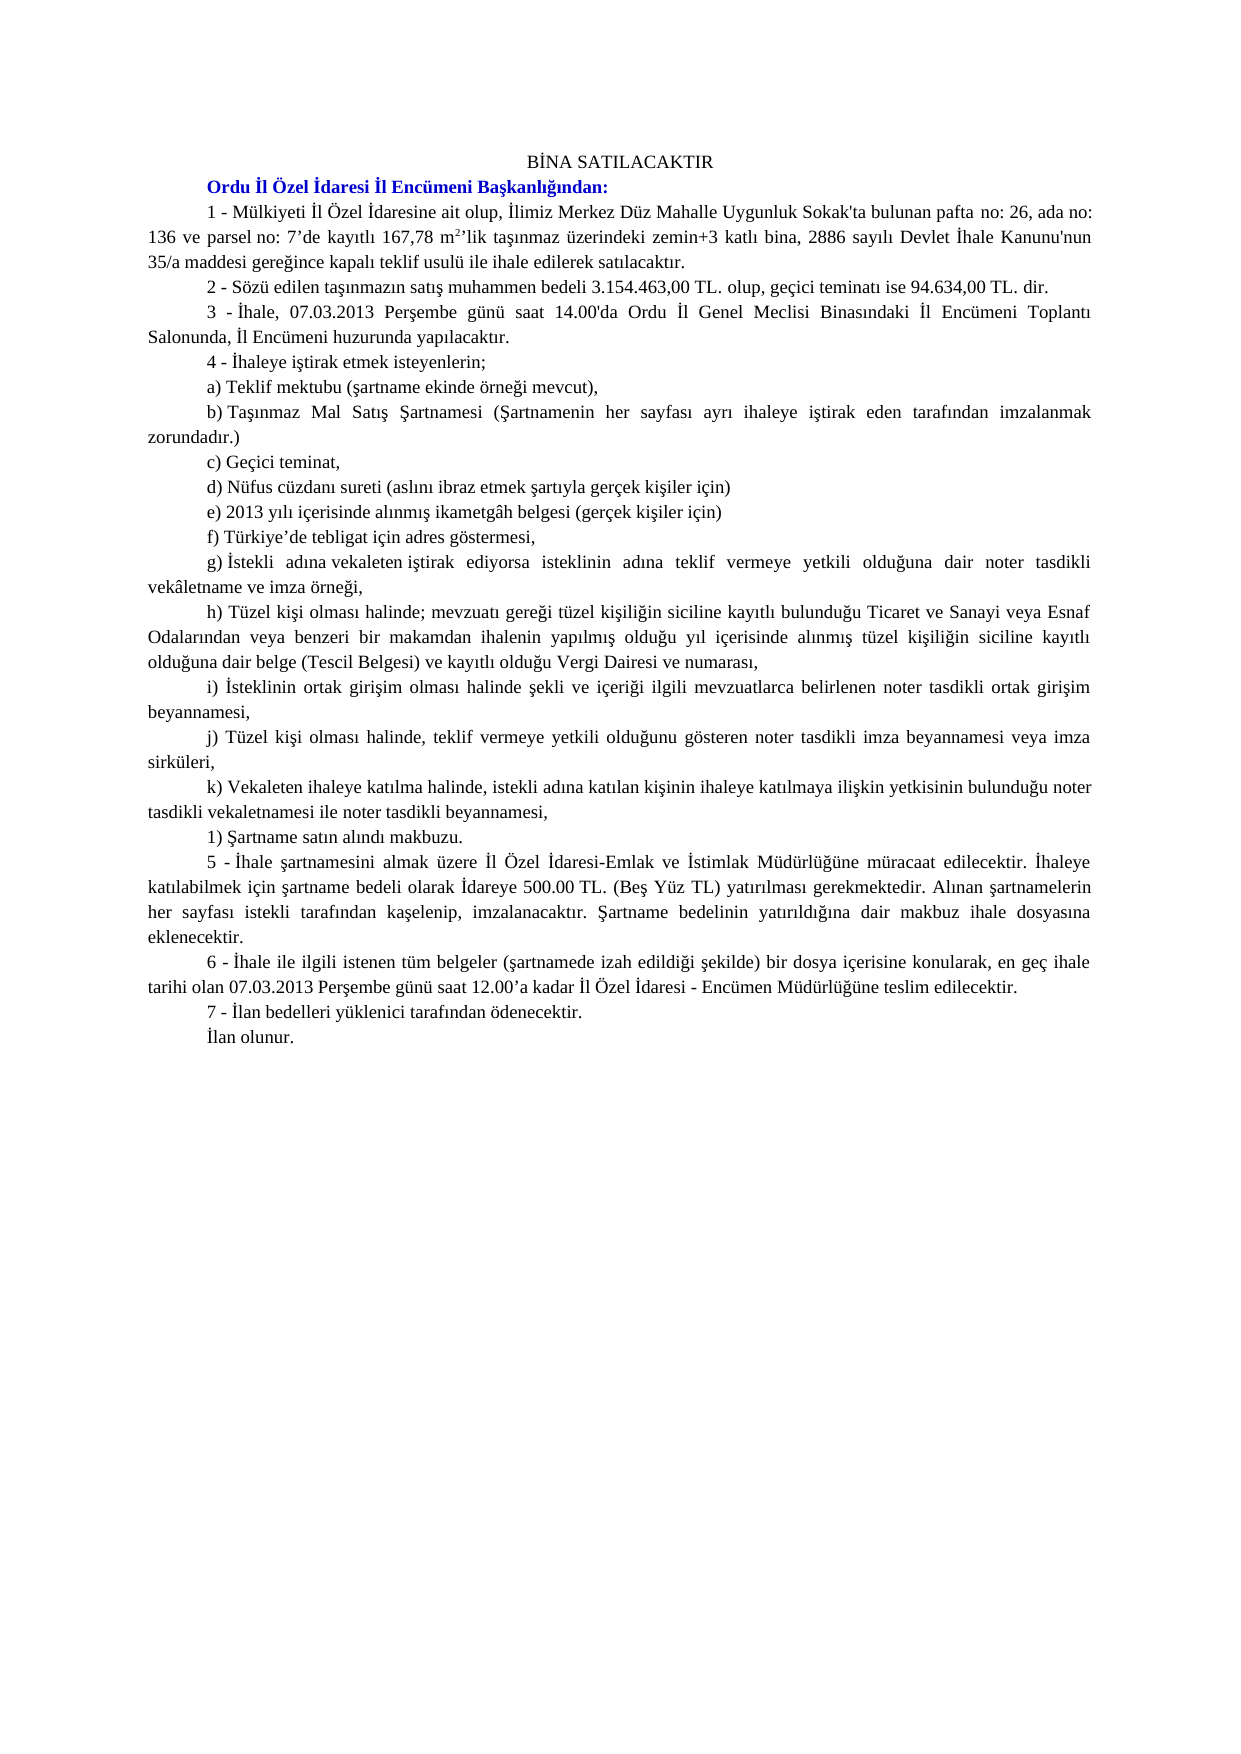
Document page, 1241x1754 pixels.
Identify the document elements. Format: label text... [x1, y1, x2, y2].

text j) Tüzel kişi olması halinde, teklif vermeye yetkili olduğunu gösteren noter tasdikli imza beyannamesi veya imza sirküleri, [148, 723, 1093, 773]
text g) İstekli adına vekaleten iştirak ediyorsa isteklinin adına teklif vermeye yetkili olduğuna dair noter tasdikli vekâletname ve imza örneği, [148, 548, 1093, 598]
text 5 - İhale şartnamesini almak üzere İl Özel İdaresi-Emlak ve İstimlak Müdürlüğüne müracaat edilecektir. İhaleye katılabilmek için şartname bedeli olarak İdareye 500.00 TL. (Beş Yüz TL) yatırılması gerekmektedir. Alınan şartnamelerin her sayfası istekli tarafından kaşelenip, imzalanacaktır. Şartname bedelinin yatırıldığına dair makbuz ihale dosyasına eklenecektir. [148, 848, 1093, 948]
text e) 2013 yılı içerisinde alınmış ikametgâh belgesi (gerçek kişiler için) [148, 498, 1093, 523]
text 4 - İhaleye iştirak etmek isteyenlerin; [148, 348, 1093, 373]
text BİNA SATILACAKTIR [148, 148, 1093, 173]
text Ordu İl Özel İdaresi İl Encümeni Başkanlığından: [148, 173, 1093, 198]
text d) Nüfus cüzdanı sureti (aslını ibraz etmek şartıyla gerçek kişiler için) [148, 473, 1093, 498]
text 7 - İlan bedelleri yüklenici tarafından ödenecektir. [148, 998, 1093, 1023]
text 1) Şartname satın alındı makbuzu. [148, 823, 1093, 848]
text a) Teklif mektubu (şartname ekinde örneği mevcut), [148, 373, 1093, 398]
text 3 - İhale, 07.03.2013 Perşembe günü saat 14.00'da Ordu İl Genel Meclisi Binasındaki İl Encümeni Toplantı Salonunda, İl Encümeni huzurunda yapılacaktır. [148, 298, 1093, 348]
text h) Tüzel kişi olması halinde; mevzuatı gereği tüzel kişiliğin siciline kayıtlı bulunduğu Ticaret ve Sanayi veya Esnaf Odalarından veya benzeri bir makamdan ihalenin yapılmış olduğu yıl içerisinde alınmış tüzel kişiliğin siciline kayıtlı olduğuna dair belge (Tescil Belgesi) ve kayıtlı olduğu Vergi Dairesi ve numarası, [148, 598, 1093, 673]
text k) Vekaleten ihaleye katılma halinde, istekli adına katılan kişinin ihaleye katılmaya ilişkin yetkisinin bulunduğu noter tasdikli vekaletnamesi ile noter tasdikli beyannamesi, [148, 773, 1093, 823]
text f) Türkiye’de tebligat için adres göstermesi, [148, 523, 1093, 548]
text İlan olunur. [148, 1023, 1093, 1048]
text 6 - İhale ile ilgili istenen tüm belgeler (şartnamede izah edildiği şekilde) bir dosya içerisine konularak, en geç ihale tarihi olan 07.03.2013 Perşembe günü saat 12.00’a kadar İl Özel İdaresi - Encümen Müdürlüğüne teslim edilecektir. [148, 948, 1093, 998]
text 1 - Mülkiyeti İl Özel İdaresine ait olup, İlimiz Merkez Düz Mahalle Uygunluk Sokak'ta bulunan pafta no: 26, ada no: 136 ve parsel no: 7’de kayıtlı 167,78 m2’lik taşınmaz üzerindeki zemin+3 katlı bina, 2886 sayılı Devlet İhale Kanunu'nun 35/a maddesi gereğince kapalı teklif usulü ile ihale edilerek satılacaktır. [148, 198, 1093, 273]
text 2 - Sözü edilen taşınmazın satış muhammen bedeli 3.154.463,00 TL. olup, geçici teminatı ise 94.634,00 TL. dir. [148, 273, 1093, 298]
text i) İsteklinin ortak girişim olması halinde şekli ve içeriği ilgili mevzuatlarca belirlenen noter tasdikli ortak girişim beyannamesi, [148, 673, 1093, 723]
text c) Geçici teminat, [148, 448, 1093, 473]
text b) Taşınmaz Mal Satış Şartnamesi (Şartnamenin her sayfası ayrı ihaleye iştirak eden tarafından imzalanmak zorundadır.) [148, 398, 1093, 448]
